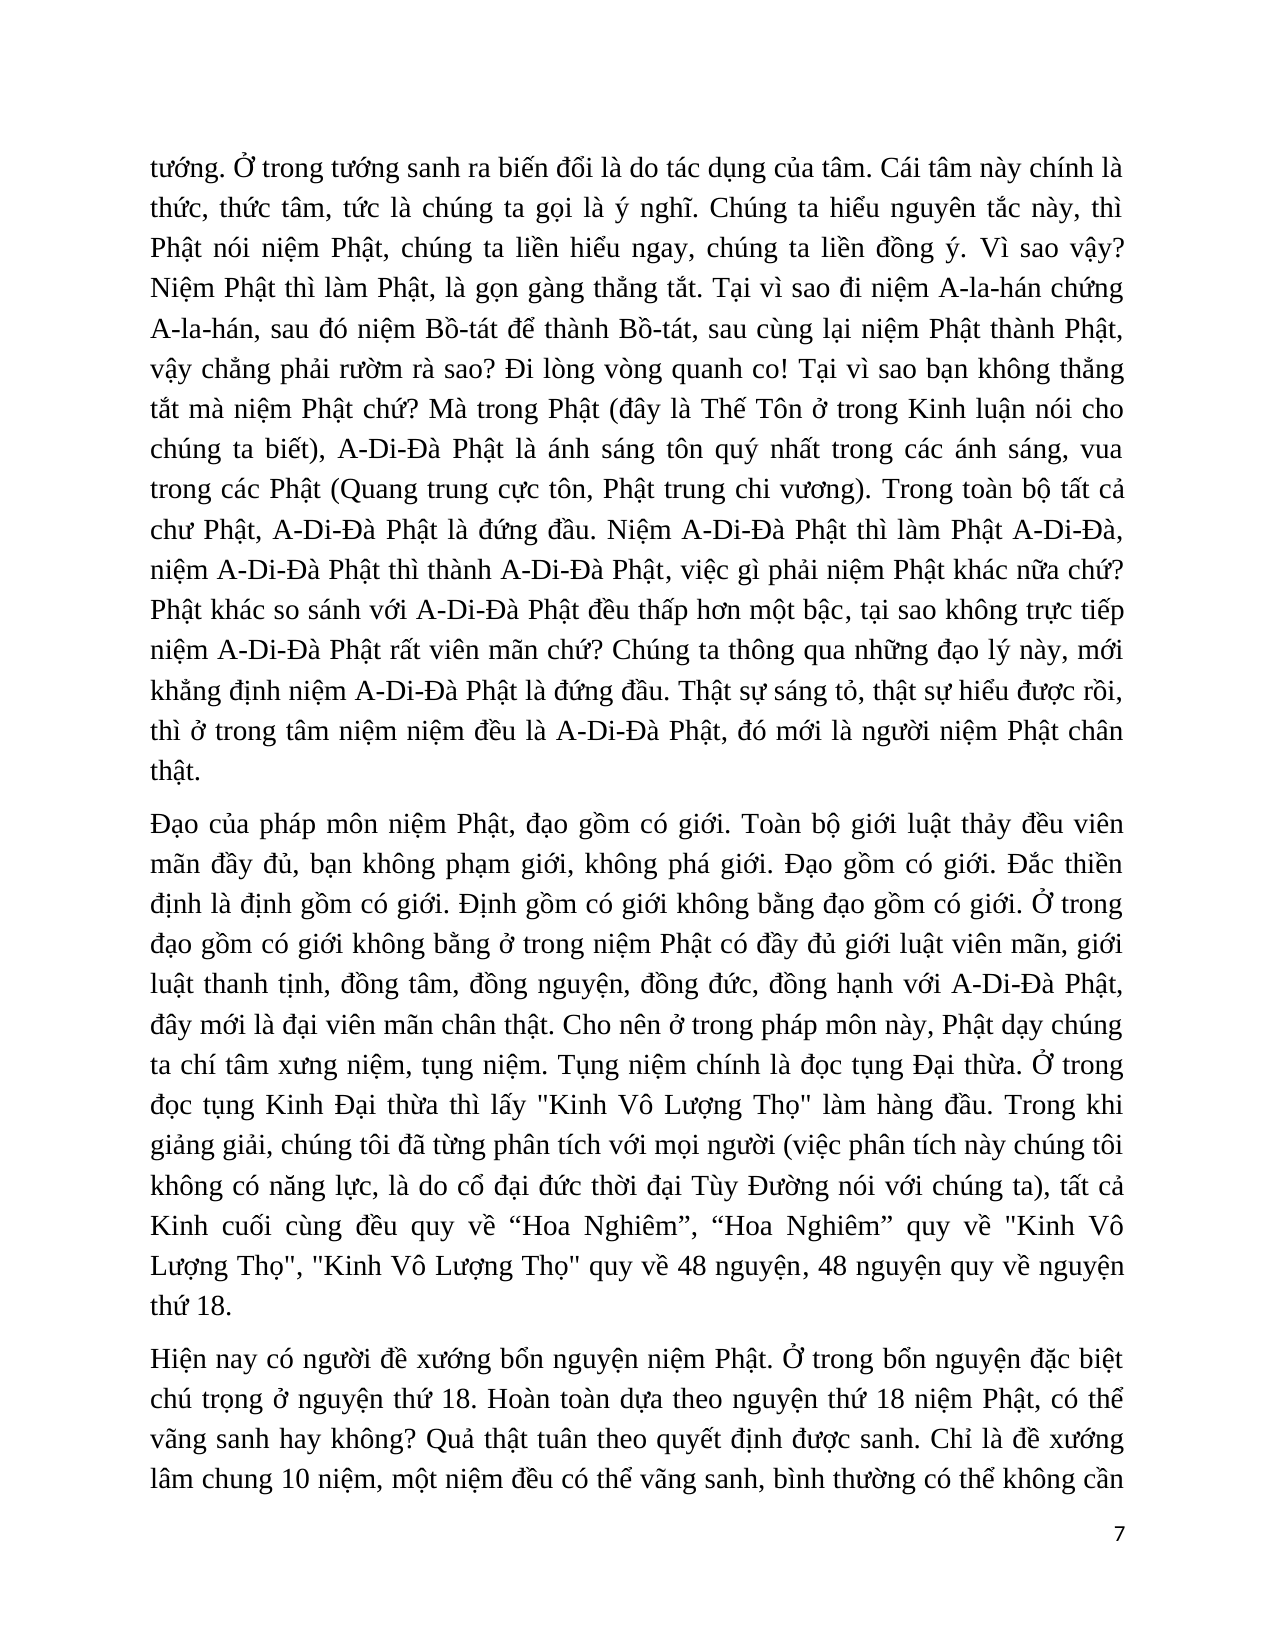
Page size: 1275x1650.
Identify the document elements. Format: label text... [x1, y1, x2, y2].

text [150, 1341, 1125, 1495]
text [150, 150, 1125, 787]
text Đạo của pháp môn niệm Phật, đạo gồm có giới. Toàn bộ giới luật thảy đều viên mãn đầy đủ, bạn không phạm giới, không phá giới. Đạo gồm có giới. Đắc thiền định là định gồm có giới. Định gồm có giới không bằng đạo gồm có giới. Ở trong đạo gồm có giới không bằng ở trong niệm Phật có đầy đủ giới luật viên mãn, giới luật thanh tịnh, đồng tâm, đồng nguyện, đồng đức, đồng hạnh với A-Di-Đà Phật, đây mới là đại viên mãn chân thật. Cho nên ở trong pháp môn này, Phật dạy chúng ta chí tâm xưng niệm, tụng niệm. Tụng niệm chính là đọc tụng Đại thừa. Ở trong đọc tụng Kinh Đại thừa thì lấy "Kinh Vô Lượng Thọ" làm hàng đầu. Trong khi giảng giải, chúng tôi đã từng phân tích với mọi người (việc phân tích này chúng tôi không có năng lực, là do cổ đại đức thời đại Tùy Đường nói với chúng ta), tất cả Kinh cuối cùng đều quy về “Hoa Nghiêm”, “Hoa Nghiêm” quy về "Kinh Vô Lượng Thọ", "Kinh Vô Lượng Thọ" quy về 48 nguyện, 48 nguyện quy về nguyện thứ 18. [150, 806, 1125, 1322]
